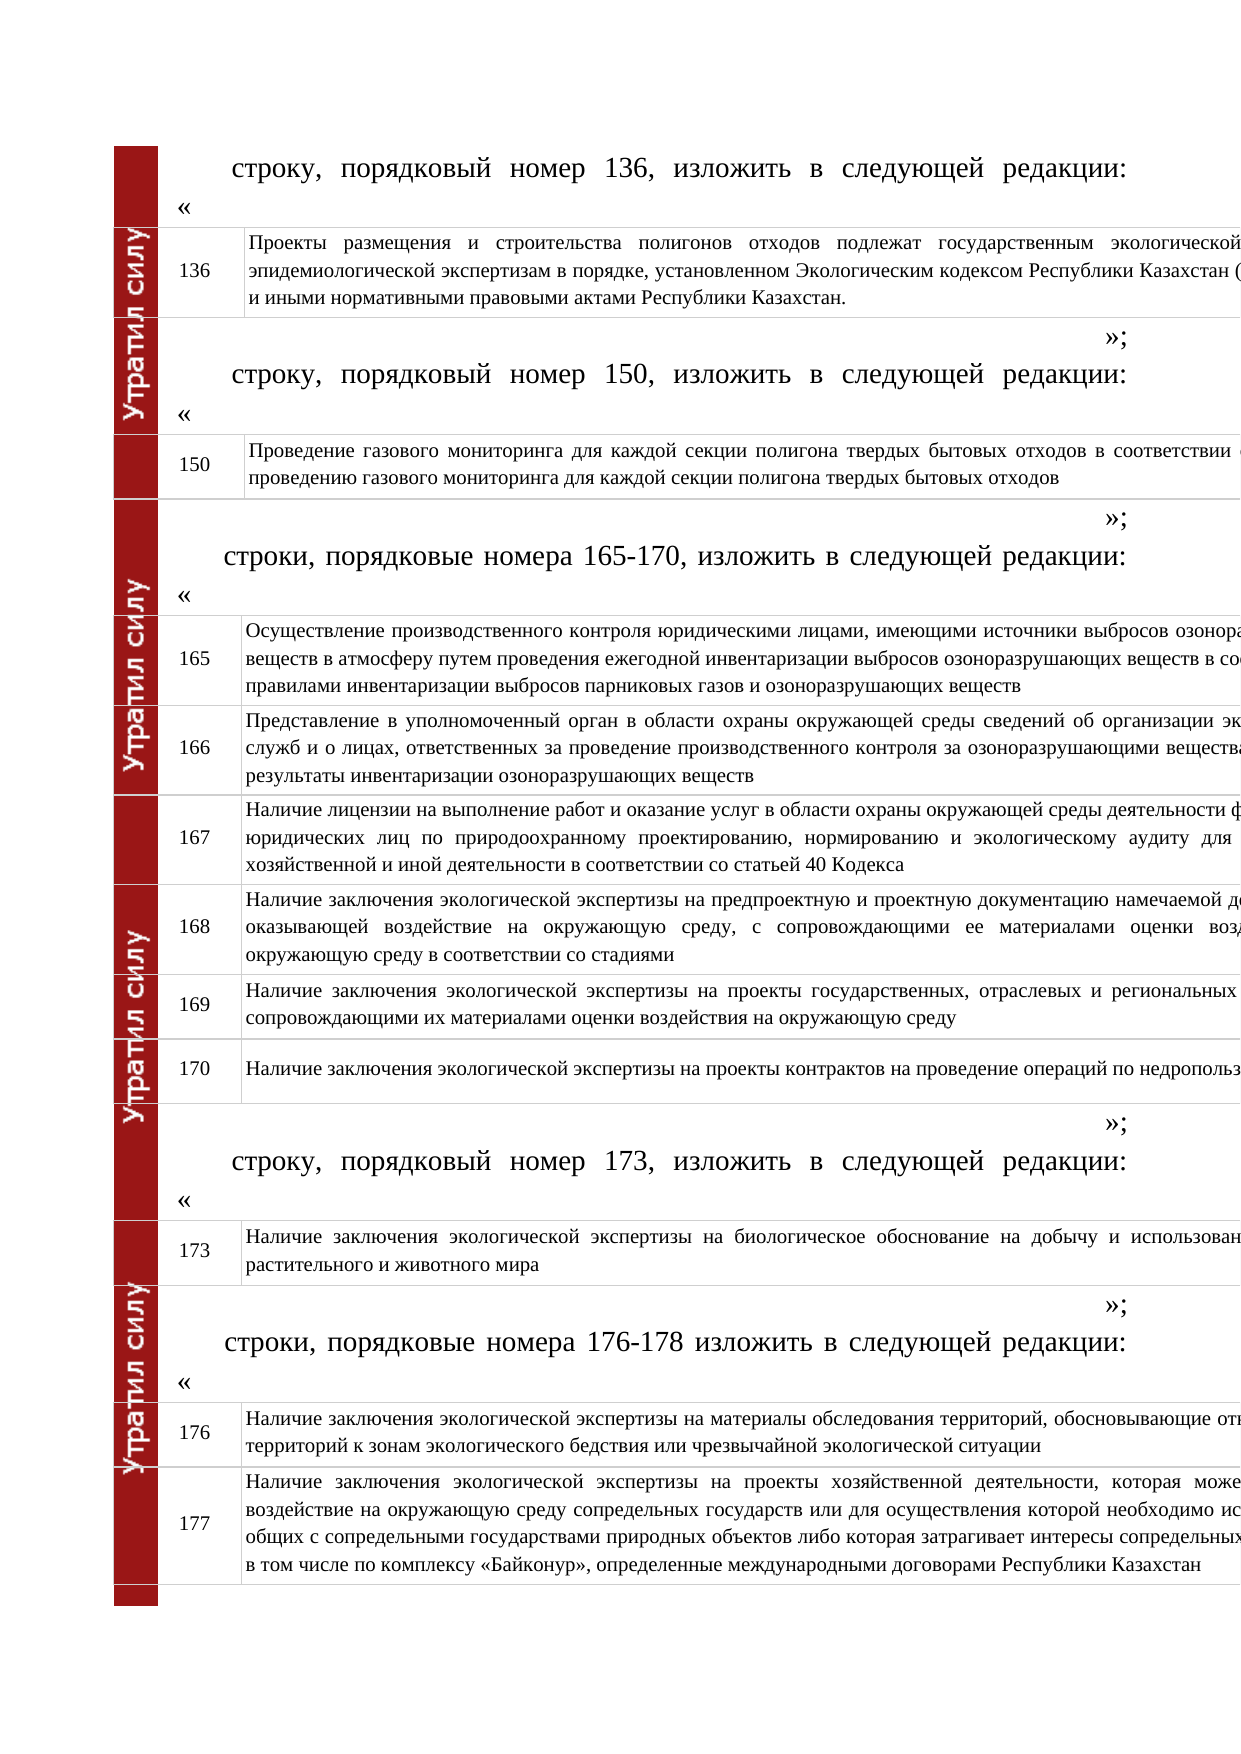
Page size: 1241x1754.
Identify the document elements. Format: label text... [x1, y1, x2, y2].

table_cell 167 [114, 796, 241, 884]
table_header Проекты размещения и строительства полигонов отходов подлежат государственным экологической и санитарно-эпидемиологической экспертизам в порядке, установленном Экологическим кодексом Республики Казахстан (далее – Кодекс) и иными нормативными правовыми актами Республики Казахстан. [245, 228, 1240, 317]
table_header Наличие заключения экологической экспертизы на материалы обследования территорий, обосновывающие отнесение этих территорий к зонам экологического бедствия или чрезвычайной экологической ситуации [242, 1403, 1240, 1466]
table_header 150 [114, 435, 244, 498]
table_header 176 [114, 1403, 241, 1466]
table_cell Наличие заключения экологической экспертизы на предпроектную и проектную документацию намечаемой деятельности, оказывающей воздействие на окружающую среду, с сопровождающими ее материалами оценки воздействия на окружающую среду в соответствии со стадиями [242, 885, 1240, 973]
table_header 165 [114, 616, 241, 705]
table_cell 168 [114, 885, 241, 973]
text »; строку, порядковый номер 173, изложить в следующей редакции: « [112, 1104, 1128, 1215]
text »; строки, порядковые номера 176-178 изложить в следующей редакции: « [112, 1286, 1128, 1397]
table_cell Наличие лицензии на выполнение работ и оказание услуг в области охраны окружающей среды деятельности физических и юридических лиц по природоохранному проектированию, нормированию и экологическому аудиту для I категории хозяйственной и иной деятельности в соответствии со статьей 40 Кодекса [242, 796, 1240, 884]
table_header 136 [114, 228, 244, 317]
table_cell 169 [114, 975, 241, 1038]
picture [114, 428, 158, 434]
text »; строки, порядковые номера 137, 157, 158, 159, 164, 179 и 183 исключить; строку, порядковый номер 136, изложить в следующей редакции: « [112, 150, 1128, 222]
table_header Наличие заключения экологической экспертизы на биологическое обоснование на добычу и использование ресурсов растительного и животного мира [242, 1221, 1240, 1285]
picture [114, 146, 158, 150]
table_cell Представление в уполномоченный орган в области охраны окружающей среды сведений об организации экологических служб и о лицах, ответственных за проведение производственного контроля за озоноразрушающими веществами, а также результаты инвентаризации озоноразрушающих веществ [242, 706, 1240, 794]
text »; строку, порядковый номер 150, изложить в следующей редакции: « [112, 318, 1128, 428]
table_header Осуществление производственного контроля юридическими лицами, имеющими источники выбросов озоноразрушающих веществ в атмосферу путем проведения ежегодной инвентаризации выбросов озоноразрушающих веществ в соответствии с правилами инвентаризации выбросов парниковых газов и озоноразрушающих веществ [242, 616, 1240, 705]
table_header Проведение газового мониторинга для каждой секции полигона твердых бытовых отходов в соответствии с методикой по проведению газового мониторинга для каждой секции полигона твердых бытовых отходов [245, 435, 1240, 498]
table_cell 170 [114, 1040, 241, 1103]
picture [114, 1585, 158, 1606]
table_cell Наличие заключения экологической экспертизы на проекты контрактов на проведение операций по недропользованию [242, 1040, 1240, 1103]
table_cell 177 [114, 1468, 241, 1584]
picture [114, 1215, 158, 1220]
table_cell Наличие заключения экологической экспертизы на проекты хозяйственной деятельности, которая может оказывать воздействие на окружающую среду сопредельных государств или для осуществления которой необходимо использование общих с сопредельными государствами природных объектов либо которая затрагивает интересы сопредельных государств, в том числе по комплексу «Байконур», определенные международными договорами Республики Казахстан [242, 1468, 1240, 1584]
table_cell Наличие заключения экологической экспертизы на проекты государственных, отраслевых и региональных программ с сопровождающими их материалами оценки воздействия на окружающую среду [242, 975, 1240, 1038]
picture [114, 610, 158, 615]
table_cell 166 [114, 706, 241, 794]
picture [114, 222, 158, 227]
text »; строки, порядковые номера 165-170, изложить в следующей редакции: « [112, 499, 1128, 610]
picture [114, 1397, 158, 1402]
table_header 173 [114, 1221, 241, 1285]
